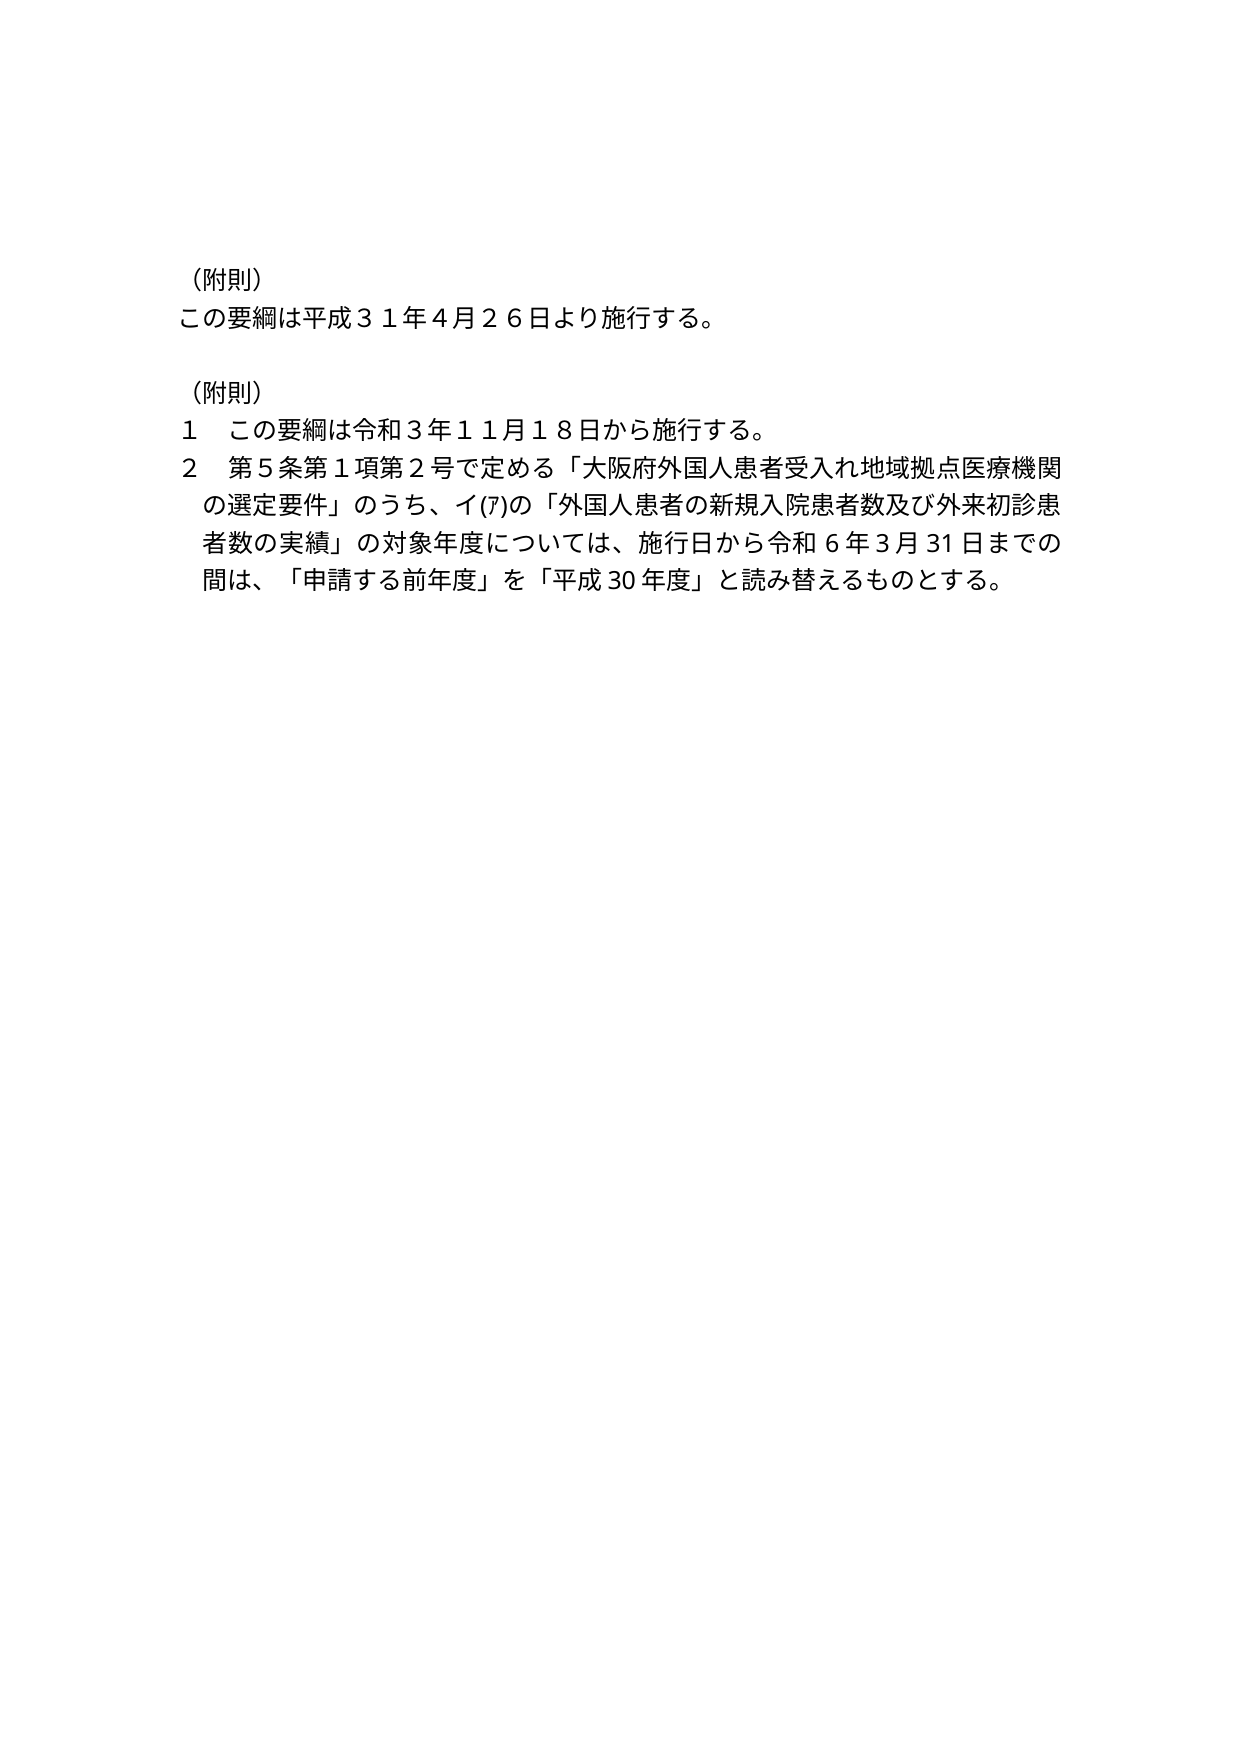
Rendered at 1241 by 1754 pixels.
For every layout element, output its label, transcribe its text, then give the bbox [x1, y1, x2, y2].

text （附則） [177, 373, 1063, 410]
text この要綱は平成３１年４月２６日より施行する。 [177, 298, 1063, 335]
text １ この要綱は令和３年１１月１８日から施行する。 [177, 410, 1063, 448]
text （附則） [177, 260, 1063, 298]
text ２ 第５条第１項第２号で定める「大阪府外国人患者受入れ地域拠点医療機関の選定要件」のうち、イ(ｱ)の「外国人患者の新規入院患者数及び外来初診患者数の実績」の対象年度については、施行日から令和6年3月31日までの間は、「申請する前年度」を「平成30年度」と読み替えるものとする。 [177, 448, 1063, 598]
